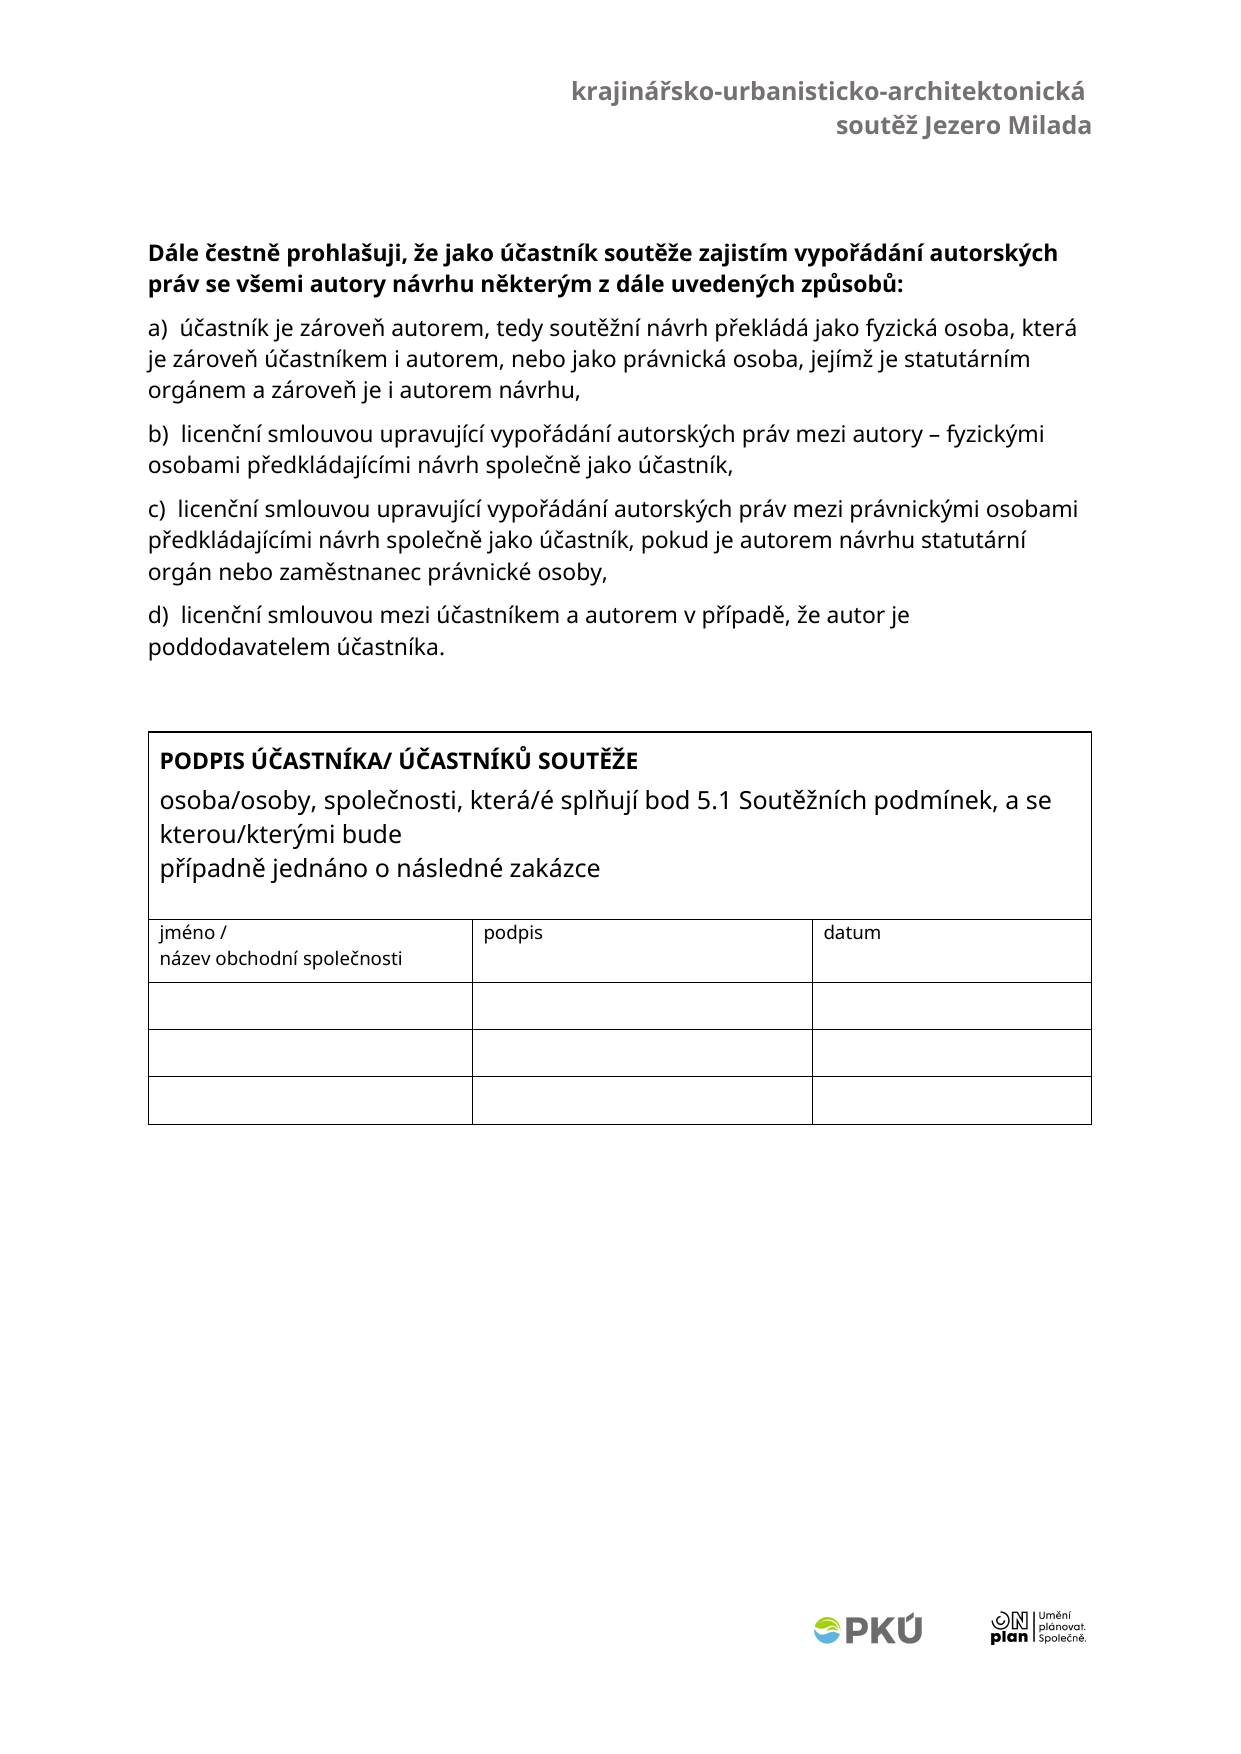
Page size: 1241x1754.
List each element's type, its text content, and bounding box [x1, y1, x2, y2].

table_cell [149, 983, 472, 1029]
picture [813, 1612, 923, 1646]
table_cell [149, 1077, 472, 1123]
text d) licenční smlouvou mezi účastníkem a autorem v případě, že autor je poddodavatelem účastníka. [148, 599, 1093, 662]
text a) účastník je zároveň autorem, tedy soutěžní návrh překládá jako fyzická osoba, která je zároveň účastníkem i autorem, nebo jako právnická osoba, jejímž je statutárním orgánem a zároveň je i autorem návrhu, [148, 312, 1093, 406]
text Dále čestně prohlašuji, že jako účastník soutěže zajistím vypořádání autorských práv se všemi autory návrhu některým z dále uvedených způsobů: [148, 237, 1093, 299]
text c) licenční smlouvou upravující vypořádání autorských práv mezi právnickými osobami předkládajícími návrh společně jako účastník, pokud je autorem návrhu statutární orgán nebo zaměstnanec právnické osoby, [148, 493, 1093, 587]
table_header PODPIS ÚČASTNÍKA/ ÚČASTNÍKŮ SOUTĚŽE osoba/osoby, společnosti, která/é splňují bod 5.1 Soutěžních podmínek, a se kterou/kterými bude případně jednáno o následné zakázce [149, 733, 1091, 919]
table_cell [473, 1030, 812, 1076]
text b) licenční smlouvou upravující vypořádání autorských práv mezi autory – fyzickými osobami předkládajícími návrh společně jako účastník, [148, 418, 1093, 481]
table_cell [473, 1077, 812, 1123]
table_cell datum [813, 920, 1091, 982]
table_cell jméno / název obchodní společnosti [149, 920, 472, 982]
table_cell [149, 1030, 472, 1076]
table_cell [813, 1030, 1091, 1076]
table_cell podpis [473, 920, 812, 982]
table_cell [813, 1077, 1091, 1123]
table_cell [473, 983, 812, 1029]
table_cell [813, 983, 1091, 1029]
